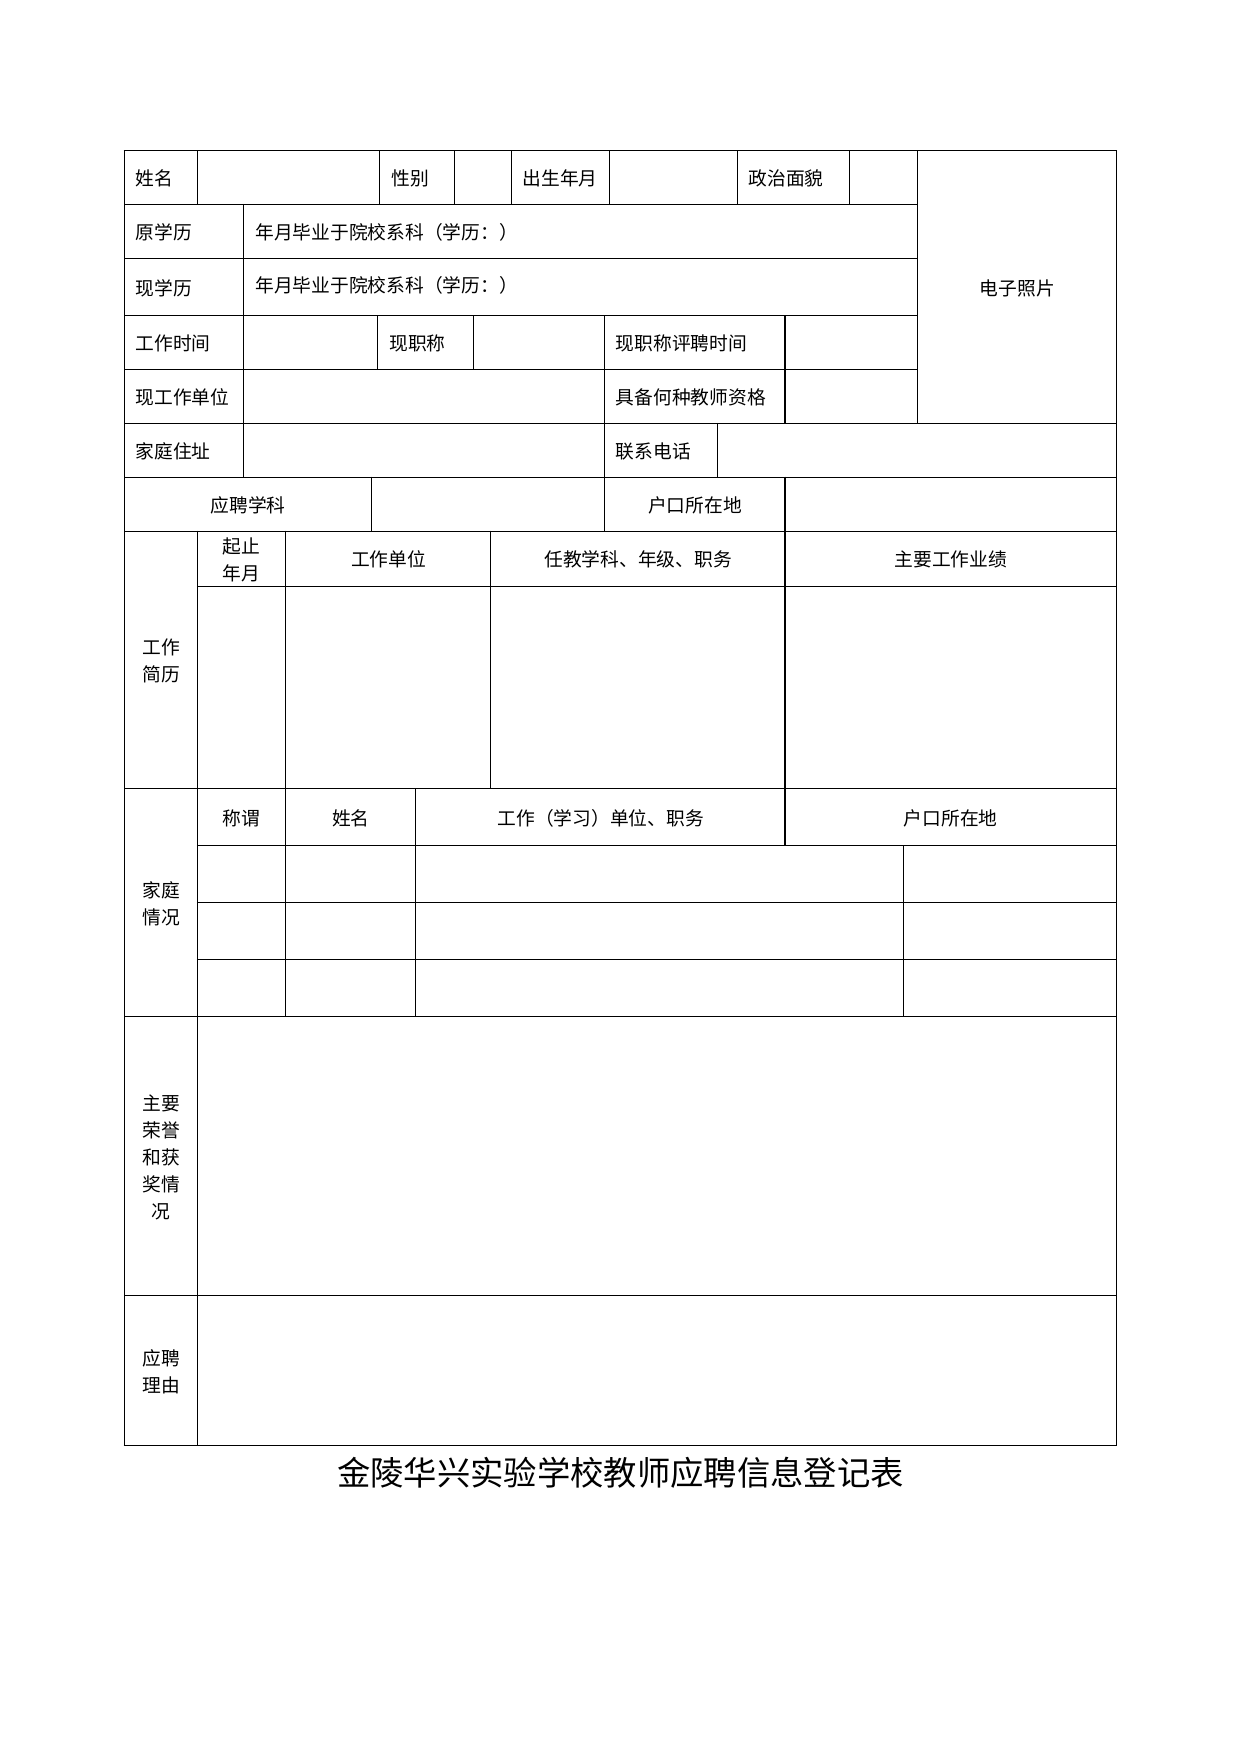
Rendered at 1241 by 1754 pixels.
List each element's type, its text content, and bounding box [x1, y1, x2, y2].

table_header 姓名 [125, 151, 197, 204]
table_cell [474, 316, 604, 369]
table_cell [416, 903, 903, 959]
table_cell [904, 903, 1116, 959]
table_cell [244, 370, 604, 423]
table_cell 现学历 [125, 259, 243, 315]
table_cell [198, 1017, 1116, 1295]
table_header [850, 151, 917, 204]
table_cell 主要荣誉和获奖情况 [125, 1017, 197, 1295]
table_cell [904, 846, 1116, 902]
table_header 政治面貌 [738, 151, 849, 204]
table_cell 具备何种教师资格 [605, 370, 784, 423]
table_cell [198, 846, 285, 902]
table_cell 年月毕业于院校系科（学历：） [244, 259, 917, 315]
table_cell 工作简历 [125, 532, 197, 788]
table_cell [198, 587, 285, 788]
table_cell [286, 587, 490, 788]
text 金陵华兴实验学校教师应聘信息登记表 [187, 1446, 1053, 1495]
table_cell 姓名 [286, 789, 415, 845]
table_cell [286, 960, 415, 1016]
table_header [198, 151, 379, 204]
table_cell 户口所在地 [786, 789, 1116, 845]
table_cell [244, 424, 604, 477]
table_cell 家庭情况 [125, 789, 197, 1016]
table_cell 应聘理由 [125, 1296, 197, 1445]
table_cell [372, 478, 604, 531]
table_cell [286, 903, 415, 959]
table_cell [786, 370, 917, 423]
table_cell [718, 424, 1116, 477]
table_cell 工作（学习）单位、职务 [416, 789, 784, 845]
table_cell 工作时间 [125, 316, 243, 369]
table_cell 年月毕业于院校系科（学历：） [244, 205, 917, 258]
table_cell 工作单位 [286, 532, 490, 586]
table_cell [198, 1296, 1116, 1445]
table_header 出生年月 [512, 151, 609, 204]
table_header 电子照片 [918, 151, 1116, 423]
table_cell [786, 316, 917, 369]
table_header [455, 151, 511, 204]
table_cell [416, 960, 903, 1016]
table_header [610, 151, 737, 204]
table_cell 原学历 [125, 205, 243, 258]
table_cell [416, 846, 903, 902]
table_cell 称谓 [198, 789, 285, 845]
table_cell 应聘学科 [125, 478, 371, 531]
table_cell [786, 478, 1116, 531]
table_cell 现职称 [378, 316, 473, 369]
table_cell [198, 960, 285, 1016]
table_cell [244, 316, 377, 369]
table_cell [904, 960, 1116, 1016]
table_cell 户口所在地 [605, 478, 784, 531]
table_cell [786, 587, 1116, 788]
table_cell 现工作单位 [125, 370, 243, 423]
table_header 性别 [380, 151, 454, 204]
table_cell 联系电话 [605, 424, 717, 477]
table_cell 现职称评聘时间 [605, 316, 784, 369]
table_cell 任教学科、年级、职务 [491, 532, 784, 586]
table_cell 主要工作业绩 [786, 532, 1116, 586]
table_cell [286, 846, 415, 902]
table_cell [198, 903, 285, 959]
table_cell 起止 年月 [198, 532, 285, 586]
table_cell 家庭住址 [125, 424, 243, 477]
table_cell [491, 587, 784, 788]
